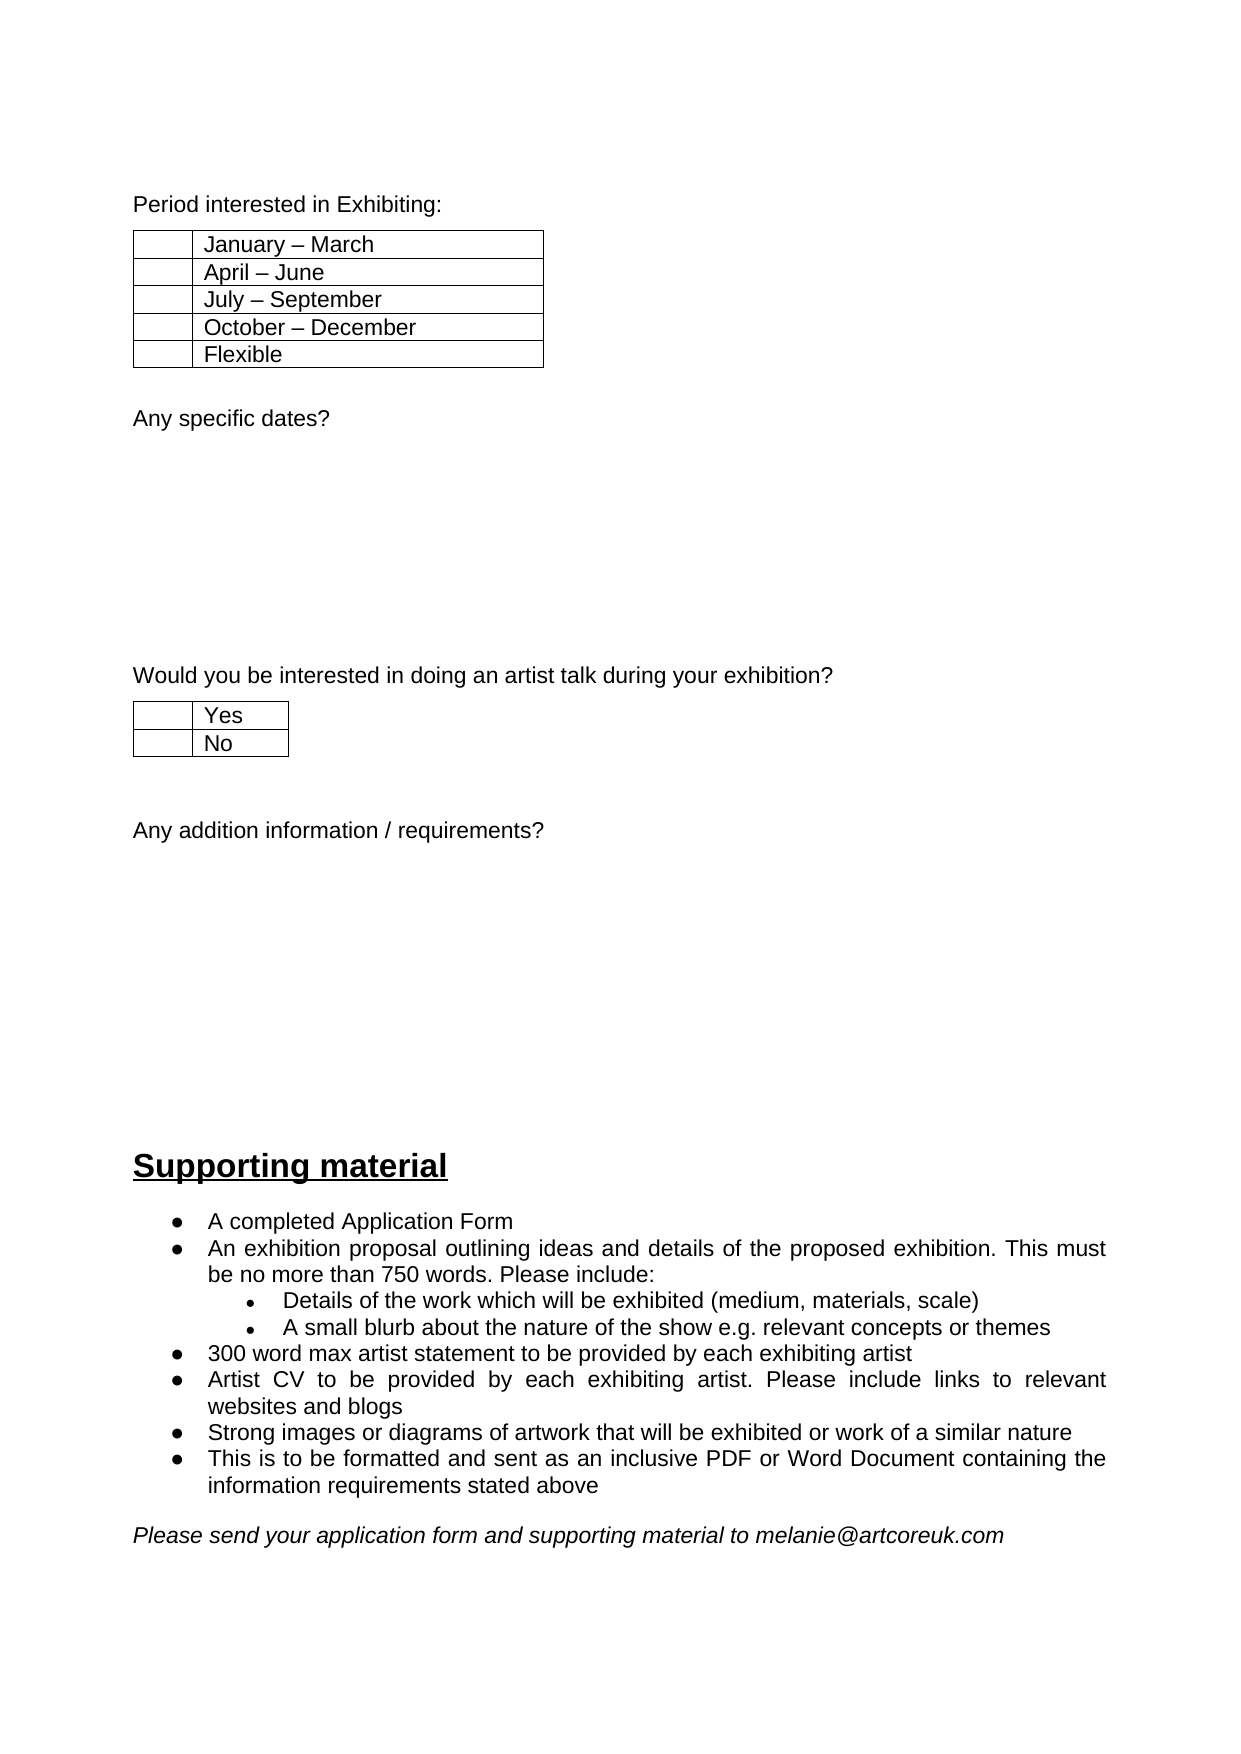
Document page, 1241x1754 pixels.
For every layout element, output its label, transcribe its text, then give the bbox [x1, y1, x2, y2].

table_cell April – June [193, 259, 543, 285]
text Any specific dates? [133, 405, 1108, 431]
table_header Yes [193, 702, 288, 729]
list A completed Application Form [170, 1208, 1108, 1234]
table_cell July – September [193, 286, 543, 312]
table_cell [134, 341, 192, 367]
table_cell [134, 730, 192, 756]
text Please send your application form and supporting material to melanie@artcoreuk.com [133, 1522, 1108, 1548]
list Strong images or diagrams of artwork that will be exhibited or work of a similar nature [170, 1419, 1108, 1445]
table_cell Flexible [193, 341, 543, 367]
text Supporting material [133, 1146, 1108, 1184]
text Would you be interested in doing an artist talk during your exhibition? [133, 662, 1108, 689]
list An exhibition proposal outlining ideas and details of the proposed exhibition. This must be no more than 750 words. Please include: [170, 1234, 1108, 1287]
table_cell [134, 314, 192, 340]
list This is to be formatted and sent as an inclusive PDF or Word Document containing the information requirements stated above [170, 1445, 1108, 1498]
list Artist CV to be provided by each exhibiting artist. Please include links to relevant websites and blogs [170, 1366, 1108, 1419]
list 300 word max artist statement to be provided by each exhibiting artist [170, 1340, 1108, 1366]
table_header January – March [193, 231, 543, 258]
table_cell No [193, 730, 288, 756]
table_header [134, 231, 192, 258]
table_cell [134, 286, 192, 312]
table_header [134, 702, 192, 729]
table_cell October – December [193, 314, 543, 340]
list Details of the work which will be exhibited (medium, materials, scale) [245, 1287, 1108, 1314]
text Period interested in Exhibiting: [133, 191, 1108, 218]
text Any addition information / requirements? [133, 817, 1108, 844]
list A small blurb about the nature of the show e.g. relevant concepts or themes [245, 1314, 1108, 1340]
table_cell [134, 259, 192, 285]
